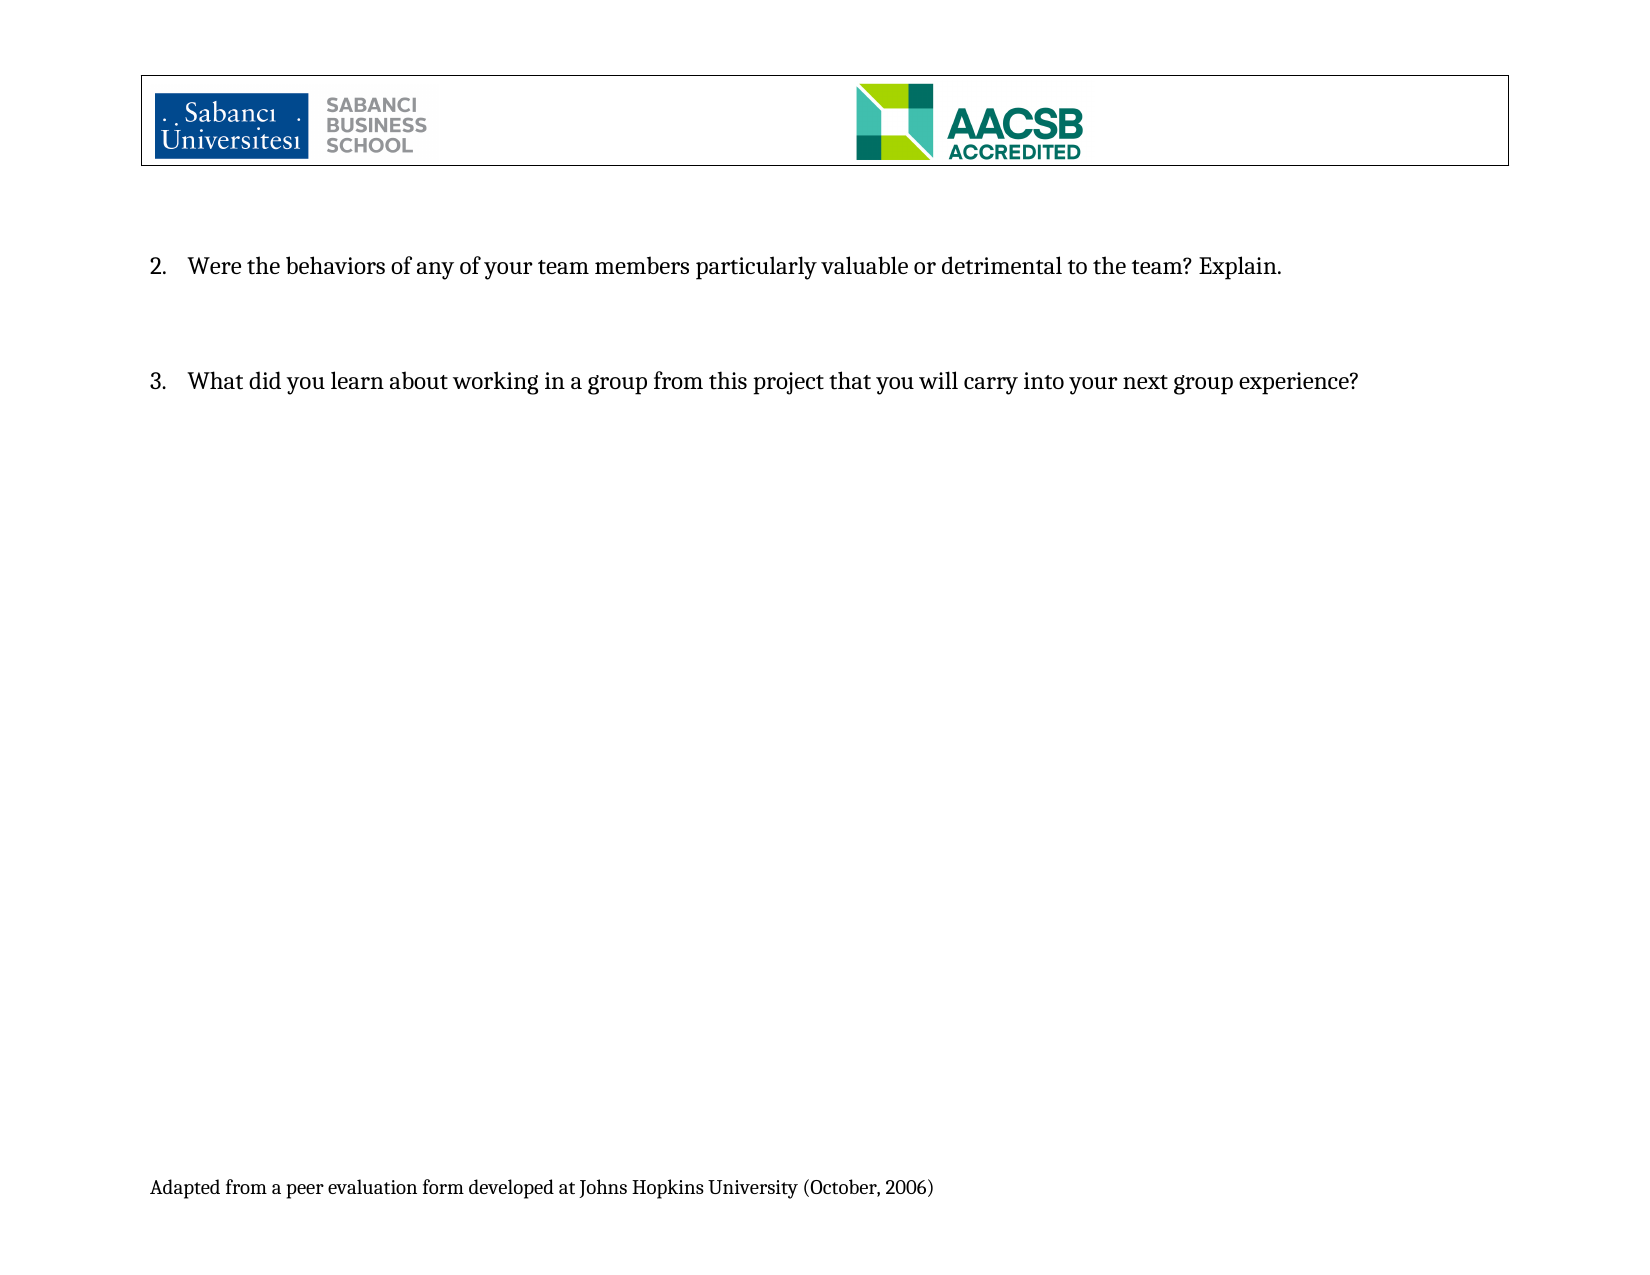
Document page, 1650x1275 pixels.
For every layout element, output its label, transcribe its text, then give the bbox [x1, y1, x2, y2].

list Were the behaviors of any of your team members particularly valuable or detrimental to the team? Explain. [150, 252, 1500, 281]
picture [854, 80, 1095, 163]
picture [150, 84, 439, 163]
list What did you learn about working in a group from this project that you will carry into your next group experience? [150, 367, 1500, 396]
